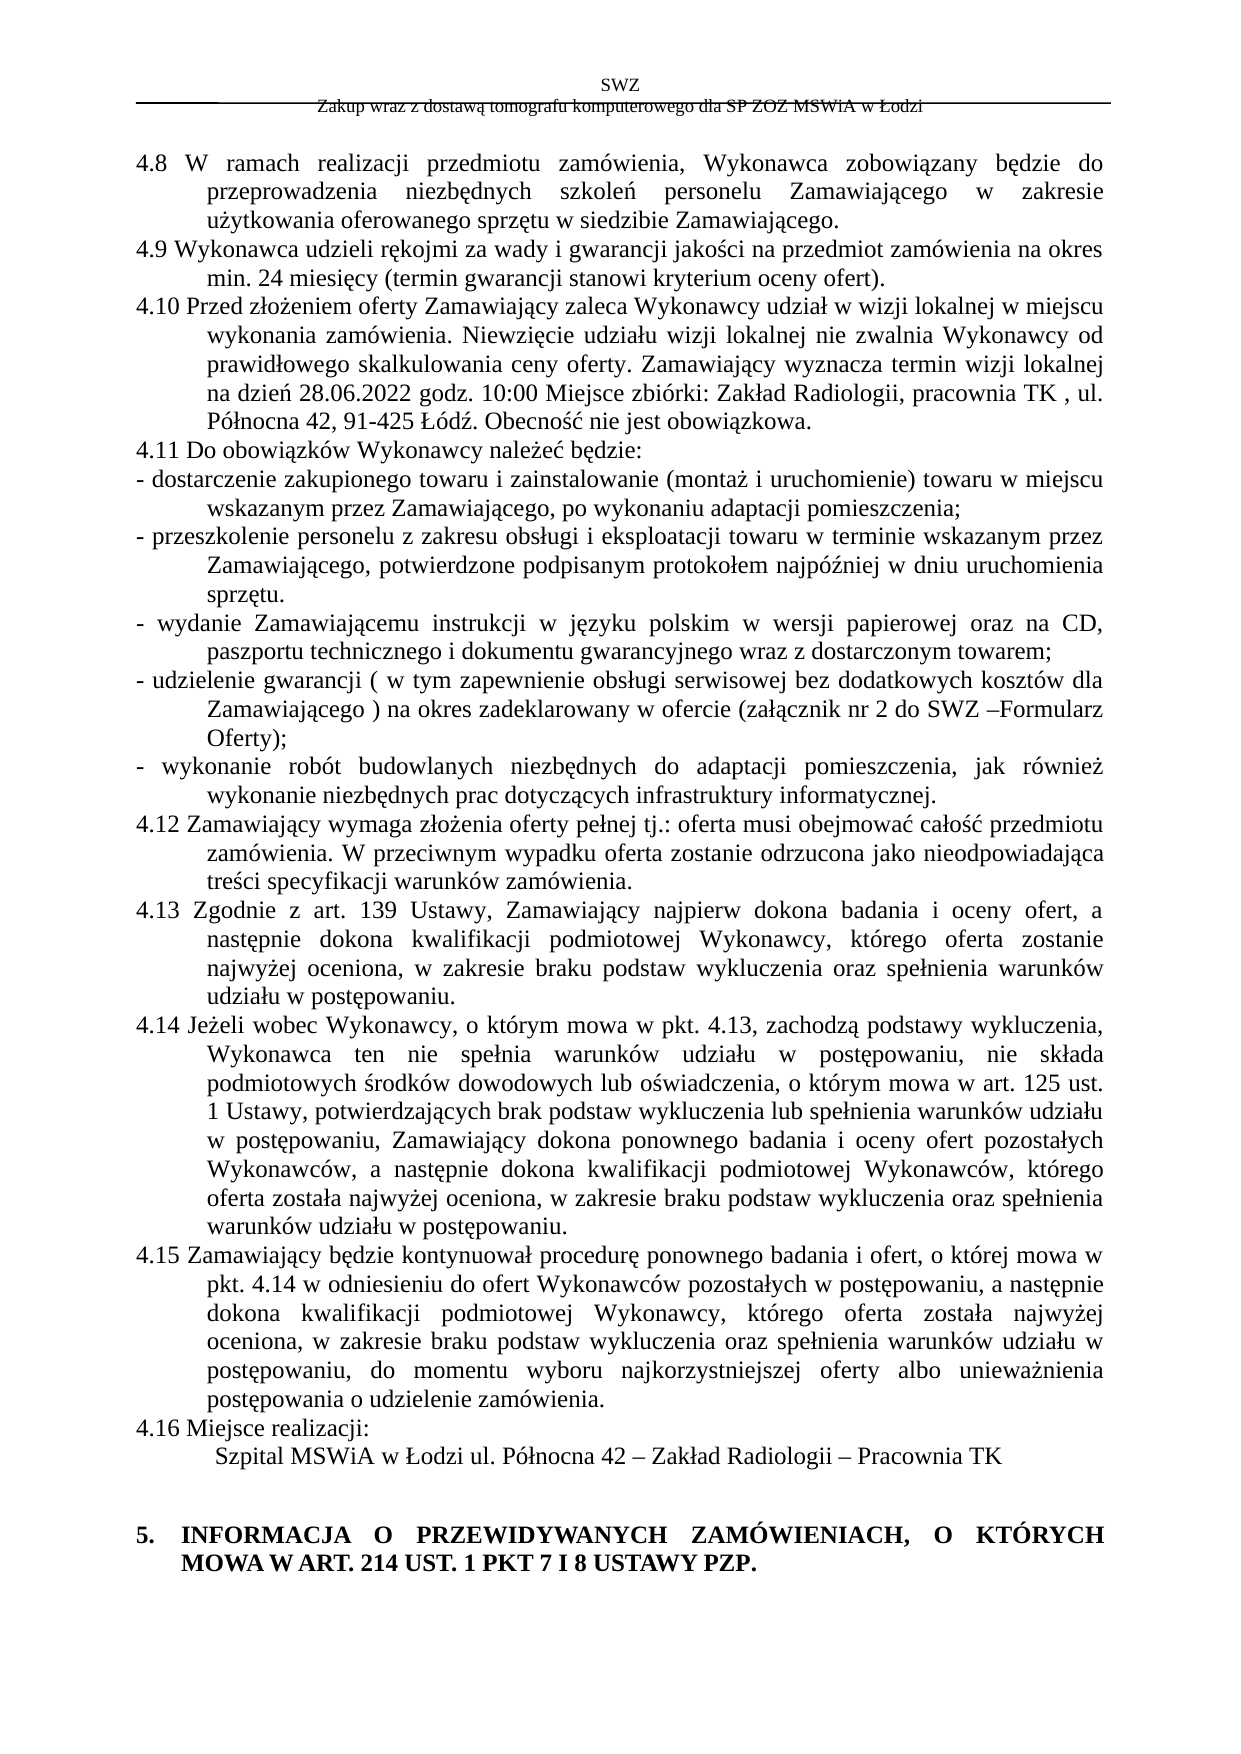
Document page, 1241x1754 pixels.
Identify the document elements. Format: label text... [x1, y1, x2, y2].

subtitle - udzielenie gwarancji ( w tym zapewnienie obsługi serwisowej bez dodatkowych kosztów dla Zamawiającego ) na okres zadeklarowany w ofercie (załącznik nr 2 do SWZ –Formularz Oferty); [136, 665, 1104, 751]
subtitle - przeszkolenie personelu z zakresu obsługi i eksploatacji towaru w terminie wskazanym przez Zamawiającego, potwierdzone podpisanym protokołem najpóźniej w dniu uruchomienia sprzętu. [136, 521, 1104, 608]
subtitle 4.12 Zamawiający wymaga złożenia oferty pełnej tj.: oferta musi obejmować całość przedmiotu zamówienia. W przeciwnym wypadku oferta zostanie odrzucona jako nieodpowiadająca treści specyfikacji warunków zamówienia. [136, 809, 1104, 895]
subtitle 4.13 Zgodnie z art. 139 Ustawy, Zamawiający najpierw dokona badania i oceny ofert, a następnie dokona kwalifikacji podmiotowej Wykonawcy, którego oferta zostanie najwyżej oceniona, w zakresie braku podstaw wykluczenia oraz spełnienia warunków udziału w postępowaniu. [136, 895, 1104, 1010]
subtitle 4.11 Do obowiązków Wykonawcy należeć będzie: [136, 435, 1104, 464]
subtitle - wykonanie robót budowlanych niezbędnych do adaptacji pomieszczenia, jak również wykonanie niezbędnych prac dotyczących infrastruktury informatycznej. [136, 751, 1104, 809]
subtitle - wydanie Zamawiającemu instrukcji w języku polskim w wersji papierowej oraz na CD, paszportu technicznego i dokumentu gwarancyjnego wraz z dostarczonym towarem; [136, 608, 1104, 665]
subtitle Informacja o przewidywanych zamówieniach, o których mowa w art. 214 ust. 1 pkt 7 i 8 USTAWY PZP. [136, 1520, 1104, 1577]
subtitle 4.16 Miejsce realizacji: [136, 1413, 1104, 1441]
subtitle 4.8 W ramach realizacji przedmiotu zamówienia, Wykonawca zobowiązany będzie do przeprowadzenia niezbędnych szkoleń personelu Zamawiającego w zakresie użytkowania oferowanego sprzętu w siedzibie Zamawiającego. [136, 148, 1104, 234]
subtitle - dostarczenie zakupionego towaru i zainstalowanie (montaż i uruchomienie) towaru w miejscu wskazanym przez Zamawiającego, po wykonaniu adaptacji pomieszczenia; [136, 464, 1104, 521]
subtitle 4.10 Przed złożeniem oferty Zamawiający zaleca Wykonawcy udział w wizji lokalnej w miejscu wykonania zamówienia. Niewzięcie udziału wizji lokalnej nie zwalnia Wykonawcy od prawidłowego skalkulowania ceny oferty. Zamawiający wyznacza termin wizji lokalnej na dzień 28.06.2022 godz. 10:00 Miejsce zbiórki: Zakład Radiologii, pracownia TK , ul. Północna 42, 91-425 Łódź. Obecność nie jest obowiązkowa. [136, 291, 1104, 435]
subtitle 4.15 Zamawiający będzie kontynuował procedurę ponownego badania i ofert, o której mowa w pkt. 4.14 w odniesieniu do ofert Wykonawców pozostałych w postępowaniu, a następnie dokona kwalifikacji podmiotowej Wykonawcy, którego oferta została najwyżej oceniona, w zakresie braku podstaw wykluczenia oraz spełnienia warunków udziału w postępowaniu, do momentu wyboru najkorzystniejszej oferty albo unieważnienia postępowania o udzielenie zamówienia. [136, 1240, 1104, 1413]
table_header Szpital MSWiA w Łodzi ul. Północna 42 – Zakład Radiologii – Pracownia TK [203, 1441, 1103, 1499]
subtitle 4.14 Jeżeli wobec Wykonawcy, o którym mowa w pkt. 4.13, zachodzą podstawy wykluczenia, Wykonawca ten nie spełnia warunków udziału w postępowaniu, nie składa podmiotowych środków dowodowych lub oświadczenia, o którym mowa w art. 125 ust. 1 Ustawy, potwierdzających brak podstaw wykluczenia lub spełnienia warunków udziału w postępowaniu, Zamawiający dokona ponownego badania i oceny ofert pozostałych Wykonawców, a następnie dokona kwalifikacji podmiotowej Wykonawców, którego oferta została najwyżej oceniona, w zakresie braku podstaw wykluczenia oraz spełnienia warunków udziału w postępowaniu. [136, 1010, 1104, 1240]
subtitle 4.9 Wykonawca udzieli rękojmi za wady i gwarancji jakości na przedmiot zamówienia na okres min. 24 miesięcy (termin gwarancji stanowi kryterium oceny ofert). [136, 234, 1104, 291]
